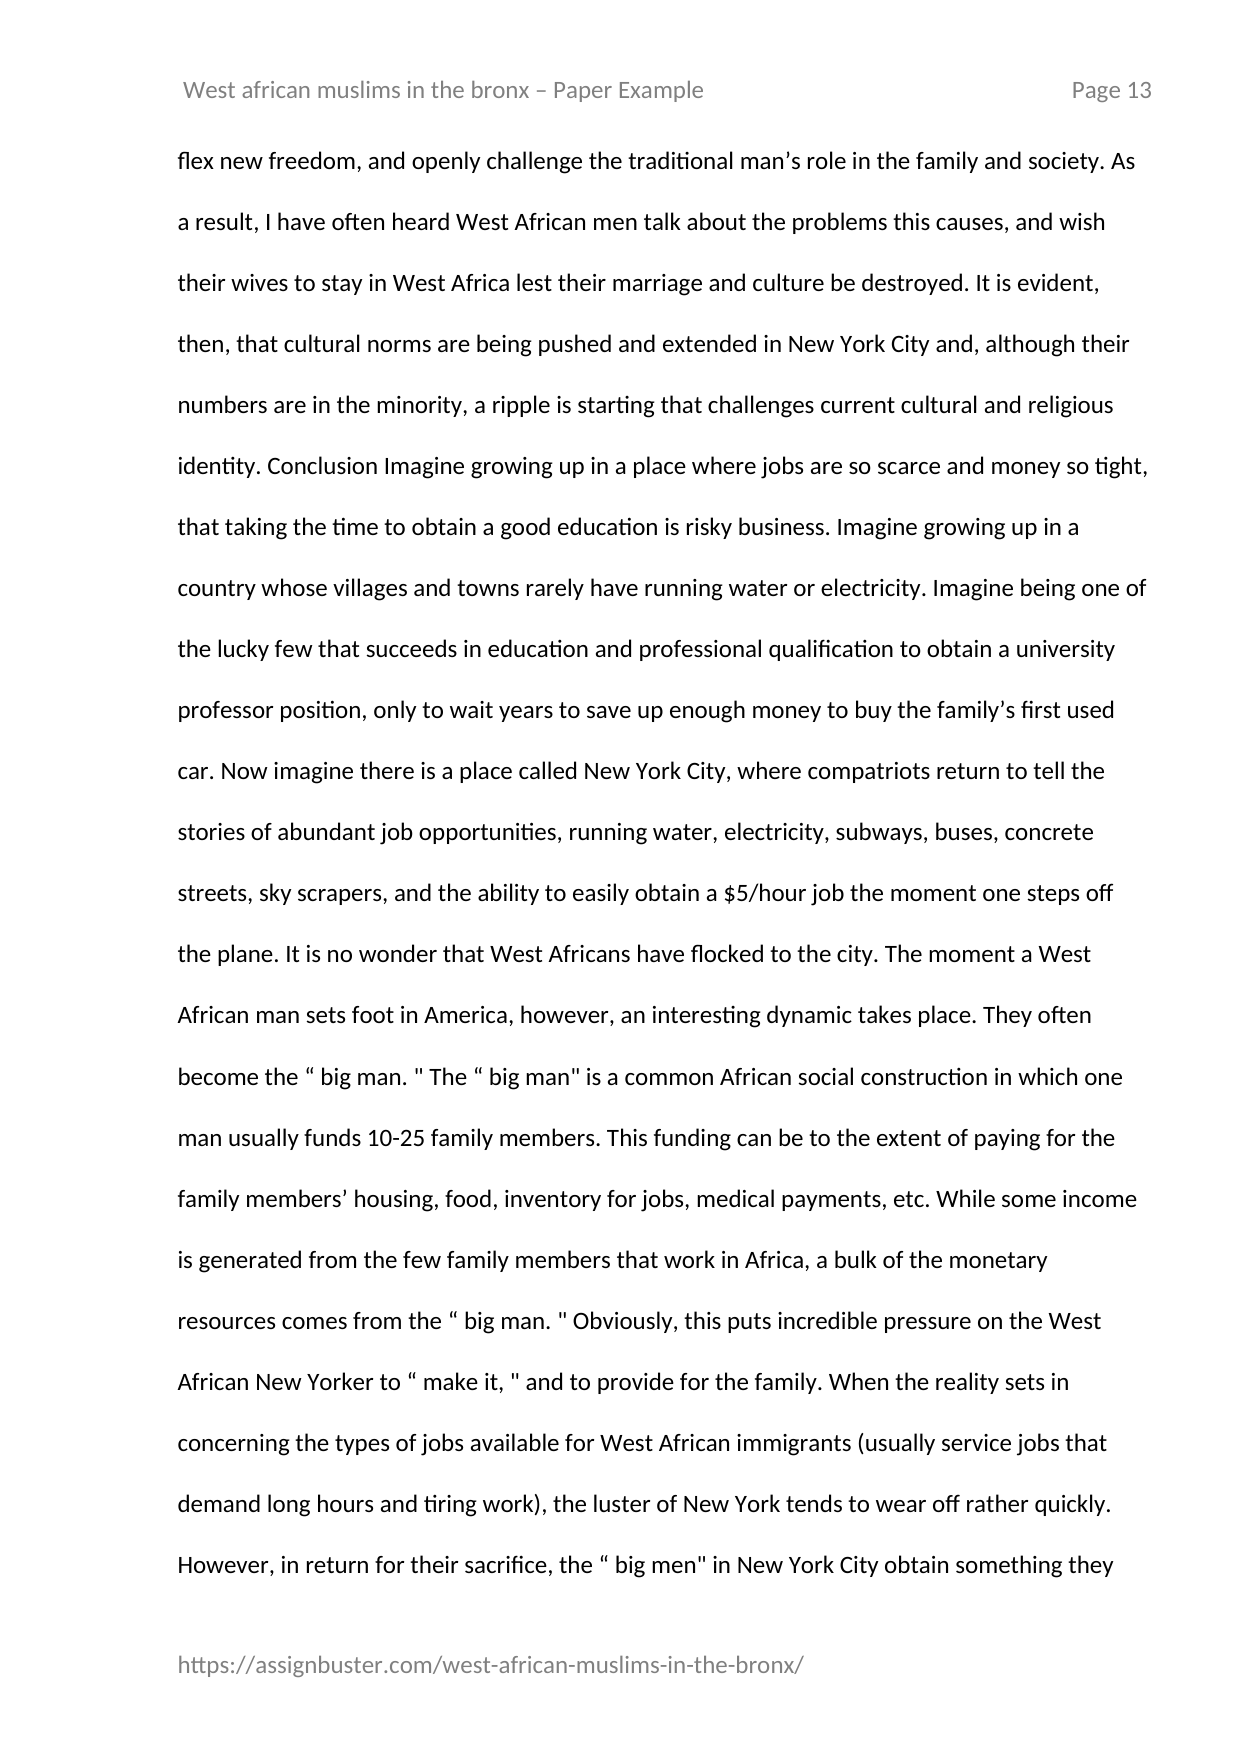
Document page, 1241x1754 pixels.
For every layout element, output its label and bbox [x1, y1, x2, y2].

text [177, 145, 1152, 1579]
